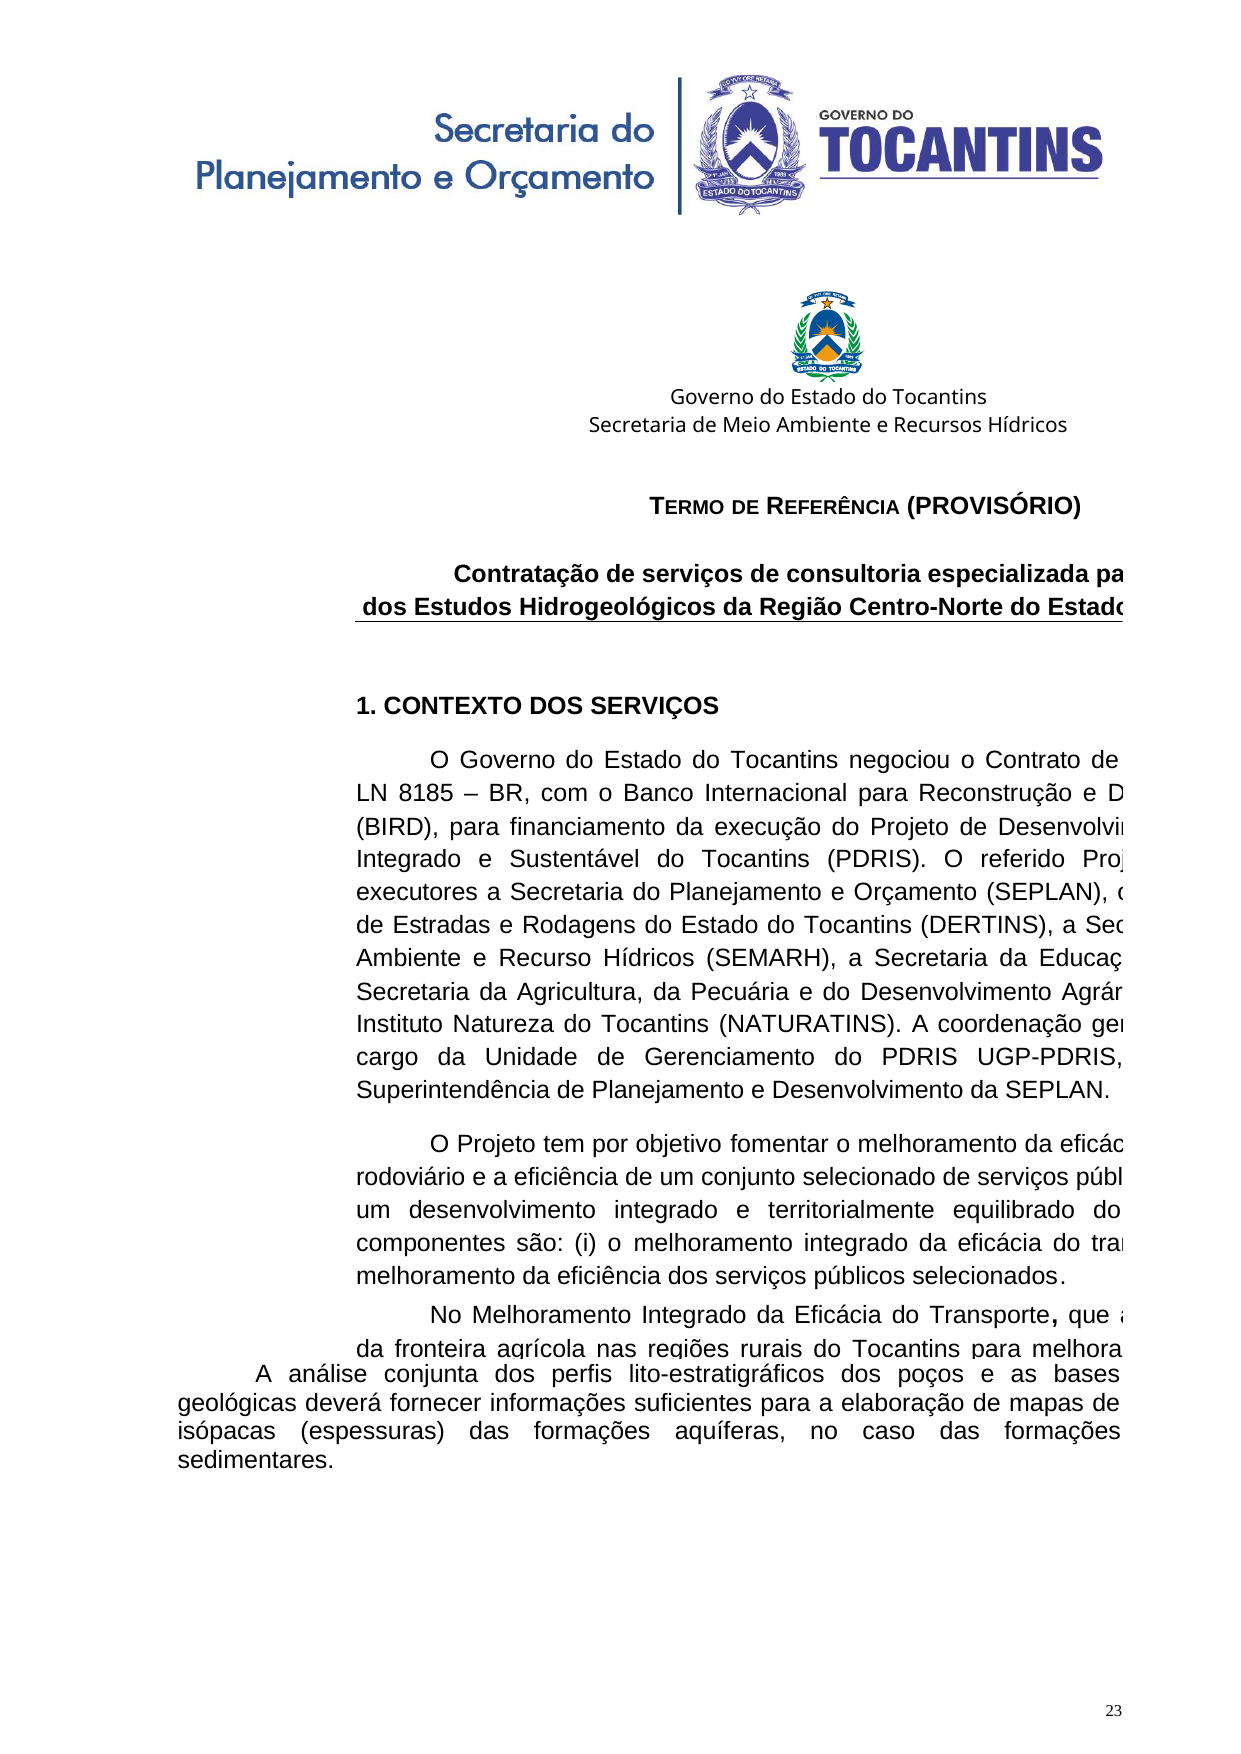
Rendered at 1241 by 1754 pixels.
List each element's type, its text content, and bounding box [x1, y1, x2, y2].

text A análise conjunta dos perfis lito-estratigráficos dos poços e as bases geológicas deverá fornecer informações suficientes para a elaboração de mapas de isópacas (espessuras) das formações aquíferas, no caso das formações sedimentares. [177, 1359, 1122, 1474]
picture [192, 73, 1107, 218]
